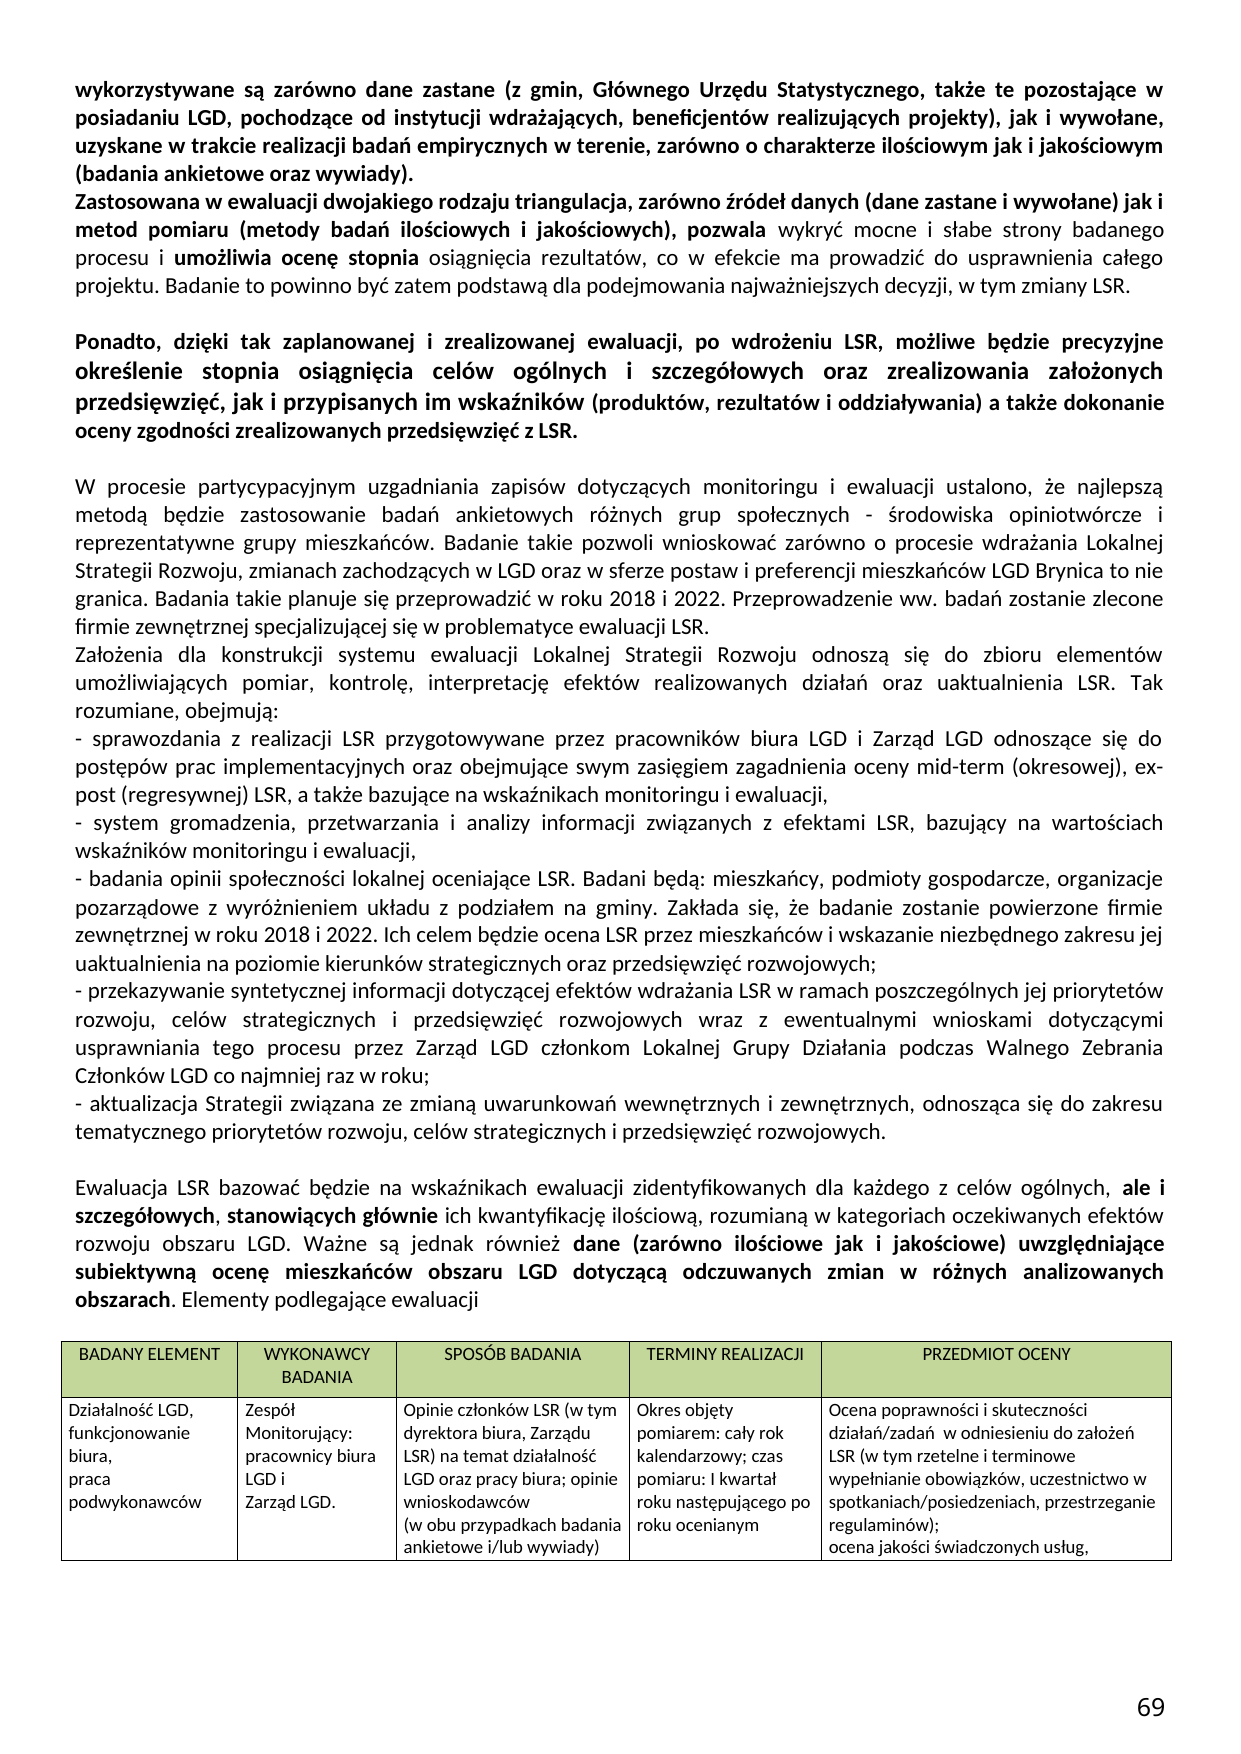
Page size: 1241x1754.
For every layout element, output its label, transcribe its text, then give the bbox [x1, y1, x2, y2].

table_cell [630, 1398, 821, 1560]
text - aktualizacja Strategii związana ze zmianą uwarunkowań wewnętrznych i zewnętrznych, odnosząca się do zakresu tematycznego priorytetów rozwoju, celów strategicznych i przedsięwzięć rozwojowych. [75, 1089, 1165, 1145]
table_cell Zespół Monitorujący: pracownicy biura LGD i Zarząd LGD. [238, 1398, 396, 1560]
table_header TERMINY REALIZACJI [630, 1342, 821, 1397]
text - badania opinii społeczności lokalnej oceniające LSR. Badani będą: mieszkańcy, podmioty gospodarcze, organizacje pozarządowe z wyróżnieniem układu z podziałem na gminy. Zakłada się, że badanie zostanie powierzone firmie zewnętrznej w roku 2018 i 2022. Ich celem będzie ocena LSR przez mieszkańców i wskazanie niezbędnego zakresu jej uaktualnienia na poziomie kierunków strategicznych oraz przedsięwzięć rozwojowych; [75, 864, 1165, 977]
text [75, 75, 1165, 187]
text Ewaluacja LSR bazować będzie na wskaźnikach ewaluacji zidentyfikowanych dla każdego z celów ogólnych, ale i szczegółowych, stanowiących głównie ich kwantyfikację ilościową, rozumianą w kategoriach oczekiwanych efektów rozwoju obszaru LGD. Ważne są jednak również dane (zarówno ilościowe jak i jakościowe) uwzględniające subiektywną ocenę mieszkańców obszaru LGD dotyczącą odczuwanych zmian w różnych analizowanych obszarach. Elementy podlegające ewaluacji [75, 1173, 1165, 1313]
text Ponadto, dzięki tak zaplanowanej i zrealizowanej ewaluacji, po wdrożeniu LSR, możliwe będzie precyzyjne określenie stopnia osiągnięcia celów ogólnych i szczegółowych oraz zrealizowania założonych przedsięwzięć, jak i przypisanych im wskaźników (produktów, rezultatów i oddziaływania) a także dokonanie oceny zgodności zrealizowanych przedsięwzięć z LSR. [75, 327, 1165, 444]
text Zastosowana w ewaluacji dwojakiego rodzaju triangulacja, zarówno źródeł danych (dane zastane i wywołane) jak i metod pomiaru (metody badań ilościowych i jakościowych), pozwala wykryć mocne i słabe strony badanego procesu i umożliwia ocenę stopnia osiągnięcia rezultatów, co w efekcie ma prowadzić do usprawnienia całego projektu. Badanie to powinno być zatem podstawą dla podejmowania najważniejszych decyzji, w tym zmiany LSR. [75, 187, 1165, 299]
table_header BADANY ELEMENT [62, 1342, 237, 1397]
text - przekazywanie syntetycznej informacji dotyczącej efektów wdrażania LSR w ramach poszczególnych jej priorytetów rozwoju, celów strategicznych i przedsięwzięć rozwojowych wraz z ewentualnymi wnioskami dotyczącymi usprawniania tego procesu przez Zarząd LGD członkom Lokalnej Grupy Działania podczas Walnego Zebrania Członków LGD co najmniej raz w roku; [75, 977, 1165, 1089]
table_cell Ocena poprawności i skuteczności działań/zadań w odniesieniu do założeń LSR (w tym rzetelne i terminowe wypełnianie obowiązków, uczestnictwo w spotkaniach/posiedzeniach, przestrzeganie regulaminów); ocena jakości świadczonych usług, [822, 1398, 1171, 1560]
table_cell Działalność LGD, funkcjonowanie biura, praca podwykonawców [62, 1398, 237, 1560]
text Założenia dla konstrukcji systemu ewaluacji Lokalnej Strategii Rozwoju odnoszą się do zbioru elementów umożliwiających pomiar, kontrolę, interpretację efektów realizowanych działań oraz uaktualnienia LSR. Tak rozumiane, obejmują: [75, 640, 1165, 724]
table_header PRZEDMIOT OCENY [822, 1342, 1171, 1397]
table_header SPOSÓB BADANIA [397, 1342, 629, 1397]
table_header WYKONAWCY BADANIA [238, 1342, 396, 1397]
text - system gromadzenia, przetwarzania i analizy informacji związanych z efektami LSR, bazujący na wartościach wskaźników monitoringu i ewaluacji, [75, 808, 1165, 864]
table_cell Opinie członków LSR (w tym dyrektora biura, Zarządu LSR) na temat działalność LGD oraz pracy biura; opinie wnioskodawców (w obu przypadkach badania ankietowe i/lub wywiady) [397, 1398, 629, 1560]
text - sprawozdania z realizacji LSR przygotowywane przez pracowników biura LGD i Zarząd LGD odnoszące się do postępów prac implementacyjnych oraz obejmujące swym zasięgiem zagadnienia oceny mid-term (okresowej), ex-post (regresywnej) LSR, a także bazujące na wskaźnikach monitoringu i ewaluacji, [75, 724, 1165, 808]
text W procesie partycypacyjnym uzgadniania zapisów dotyczących monitoringu i ewaluacji ustalono, że najlepszą metodą będzie zastosowanie badań ankietowych różnych grup społecznych - środowiska opiniotwórcze i reprezentatywne grupy mieszkańców. Badanie takie pozwoli wnioskować zarówno o procesie wdrażania Lokalnej Strategii Rozwoju, zmianach zachodzących w LGD oraz w sferze postaw i preferencji mieszkańców LGD Brynica to nie granica. Badania takie planuje się przeprowadzić w roku 2018 i 2022. Przeprowadzenie ww. badań zostanie zlecone firmie zewnętrznej specjalizującej się w problematyce ewaluacji LSR. [75, 472, 1165, 640]
